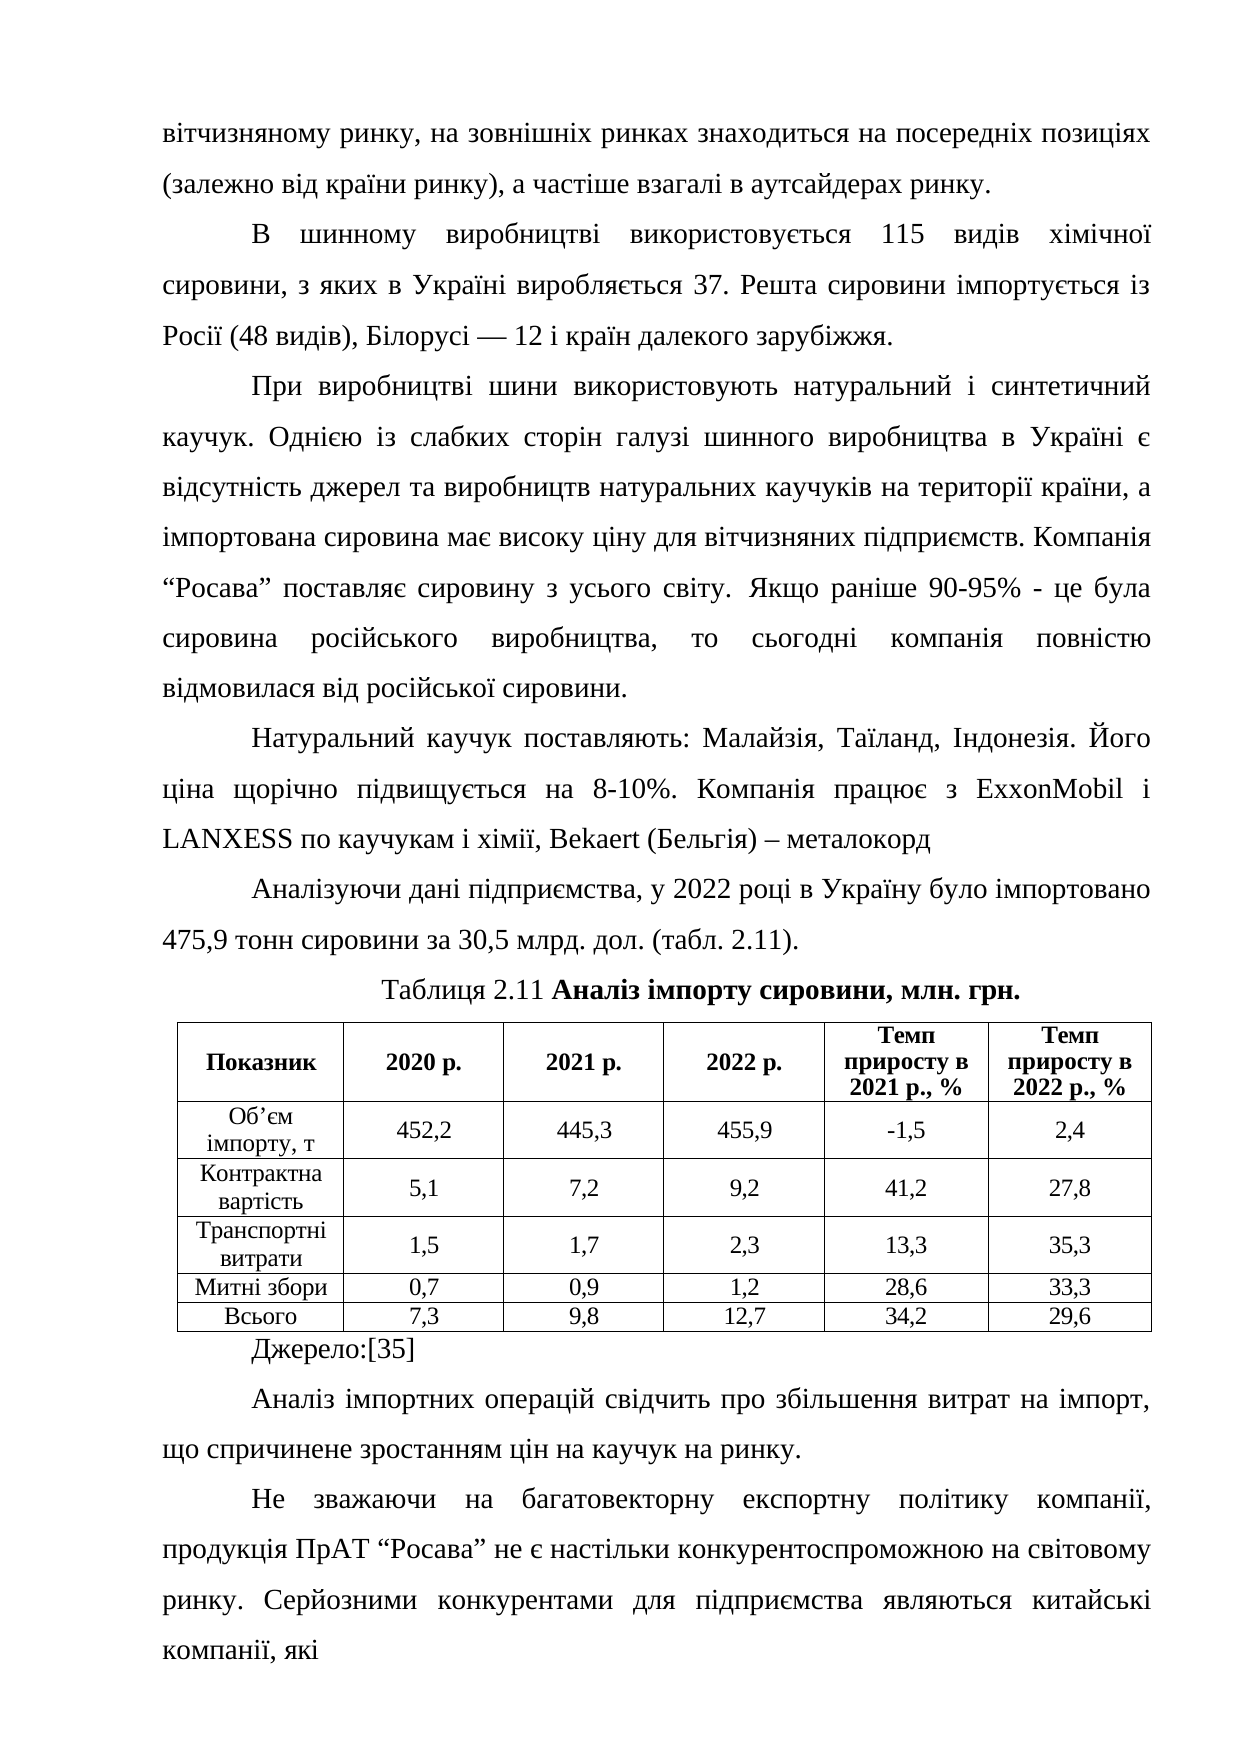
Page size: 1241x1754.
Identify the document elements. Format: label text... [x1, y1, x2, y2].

table_header Темп приросту в 2022 р., % [989, 1023, 1151, 1101]
text Таблиця 2.11 Аналіз імпорту сировини, млн. грн. [381, 973, 1201, 1006]
table_cell 1,7 [504, 1217, 663, 1273]
table_cell 0,7 [344, 1274, 503, 1302]
table_cell 34,2 [825, 1303, 988, 1331]
table_cell 2,3 [664, 1217, 824, 1273]
table_cell 1,2 [664, 1274, 824, 1302]
text В шинному виробництві використовується 115 видів хімічної сировини, з яких в Україні виробляється 37. Решта сировини імпортується із Росії (48 видів), Білорусі — 12 і країн далекого зарубіжжя. [162, 217, 1151, 351]
text Аналізуючи дані підприємства, у 2022 році в Україну було імпортовано 475,9 тонн сировини за 30,5 млрд. дол. (табл. 2.11). [162, 872, 1151, 956]
table_cell 1,5 [344, 1217, 503, 1273]
table_cell 5,1 [344, 1159, 503, 1216]
text вітчизняному ринку, на зовнішніх ринках знаходиться на посередніх позиціях (залежно від країни ринку), а частіше взагалі в аутсайдерах ринку. [162, 115, 1151, 199]
table_cell 9,2 [664, 1159, 824, 1216]
text Аналіз імпортних операцій свідчить про збільшення витрат на імпорт, що спричинене зростанням цін на каучук на ринку. [162, 1382, 1151, 1465]
table_cell 29,6 [989, 1303, 1151, 1331]
table_cell 0,9 [504, 1274, 663, 1302]
table_cell 7,3 [344, 1303, 503, 1331]
table_cell 452,2 [344, 1102, 503, 1158]
table_header Темп приросту в 2021 р., % [825, 1023, 988, 1101]
text Не зважаючи на багатовекторну експортну політику компанії, продукція ПрАТ “Росава” не є настільки конкурентоспроможною на світовому ринку. Серйозними конкурентами для підприємства являються китайські компанії, які [162, 1481, 1152, 1666]
table_cell 41,2 [825, 1159, 988, 1216]
table_cell 33,3 [989, 1274, 1151, 1302]
table_cell -1,5 [825, 1102, 988, 1158]
table_cell Митні збори [178, 1274, 343, 1302]
table_cell 13,3 [825, 1217, 988, 1273]
table_header 2021 р. [504, 1023, 663, 1101]
table_cell 7,2 [504, 1159, 663, 1216]
table_header 2020 р. [344, 1023, 503, 1101]
text При виробництві шини використовують натуральний і синтетичний каучук. Однією із слабких сторін галузі шинного виробництва в Україні є відсутність джерел та виробництв натуральних каучуків на території країни, а імпортована сировина має високу ціну для вітчизняних підприємств. Компанія “Росава” поставляє сировину з усього світу. Якщо раніше 90-95% - це була сировина російського виробництва, то сьогодні компанія повністю відмовилася від російської сировини. [162, 368, 1152, 704]
table_cell 455,9 [664, 1102, 824, 1158]
table_header 2022 р. [664, 1023, 824, 1101]
table_cell Об’єм імпорту, т [178, 1102, 343, 1158]
table_cell 445,3 [504, 1102, 663, 1158]
table_cell Контрактна вартість [178, 1159, 343, 1216]
table_cell 9,8 [504, 1303, 663, 1331]
table_header Показник [178, 1023, 343, 1101]
text Джерело:[35] [251, 1332, 1201, 1365]
table_cell 28,6 [825, 1274, 988, 1302]
table_cell 2,4 [989, 1102, 1151, 1158]
table_cell Транспортні витрати [178, 1217, 343, 1273]
text Натуральний каучук поставляють: Малайзія, Таїланд, Індонезія. Його ціна щорічно підвищується на 8-10%. Компанія працює з ExxonMobil і LANXESS по каучукам і хімії, Bekaert (Бельгія) – металокорд [162, 721, 1152, 855]
table_cell 27,8 [989, 1159, 1151, 1216]
table_cell 35,3 [989, 1217, 1151, 1273]
table_cell Всього [178, 1303, 343, 1331]
table_cell 12,7 [664, 1303, 824, 1331]
